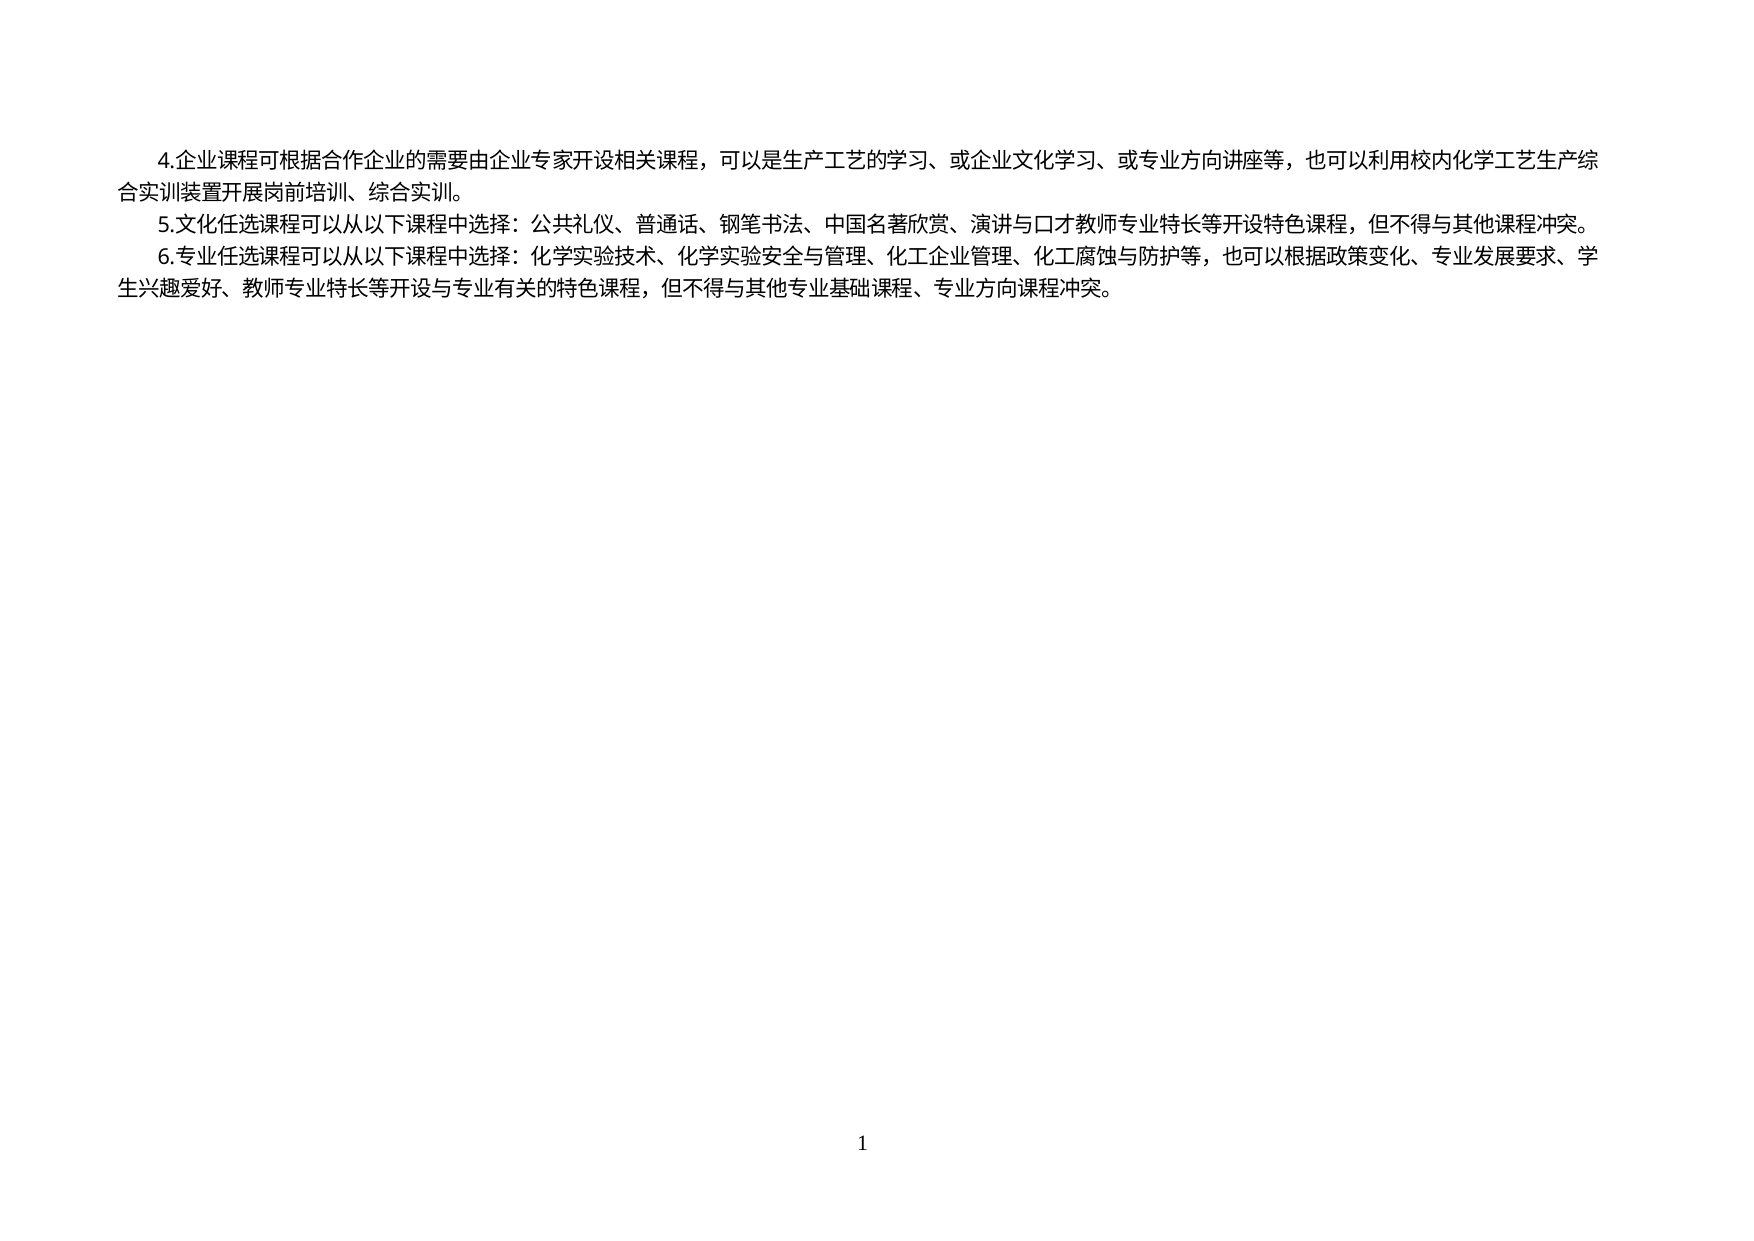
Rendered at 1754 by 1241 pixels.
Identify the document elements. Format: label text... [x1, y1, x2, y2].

list 5.文化任选课程可以从以下课程中选择：公共礼仪、普通话、钢笔书法、中国名著欣赏、演讲与口才教师专业特长等开设特色课程，但不得与其他课程冲突。 [117, 207, 1606, 239]
list 4.企业课程可根据合作企业的需要由企业专家开设相关课程，可以是生产工艺的学习、或企业文化学习、或专业方向讲座等，也可以利用校内化学工艺生产综合实训装置开展岗前培训、综合实训。 [117, 143, 1606, 207]
list 6.专业任选课程可以从以下课程中选择：化学实验技术、化学实验安全与管理、化工企业管理、化工腐蚀与防护等，也可以根据政策变化、专业发展要求、学生兴趣爱好、教师专业特长等开设与专业有关的特色课程，但不得与其他专业基础课程、专业方向课程冲突。 [117, 239, 1606, 302]
